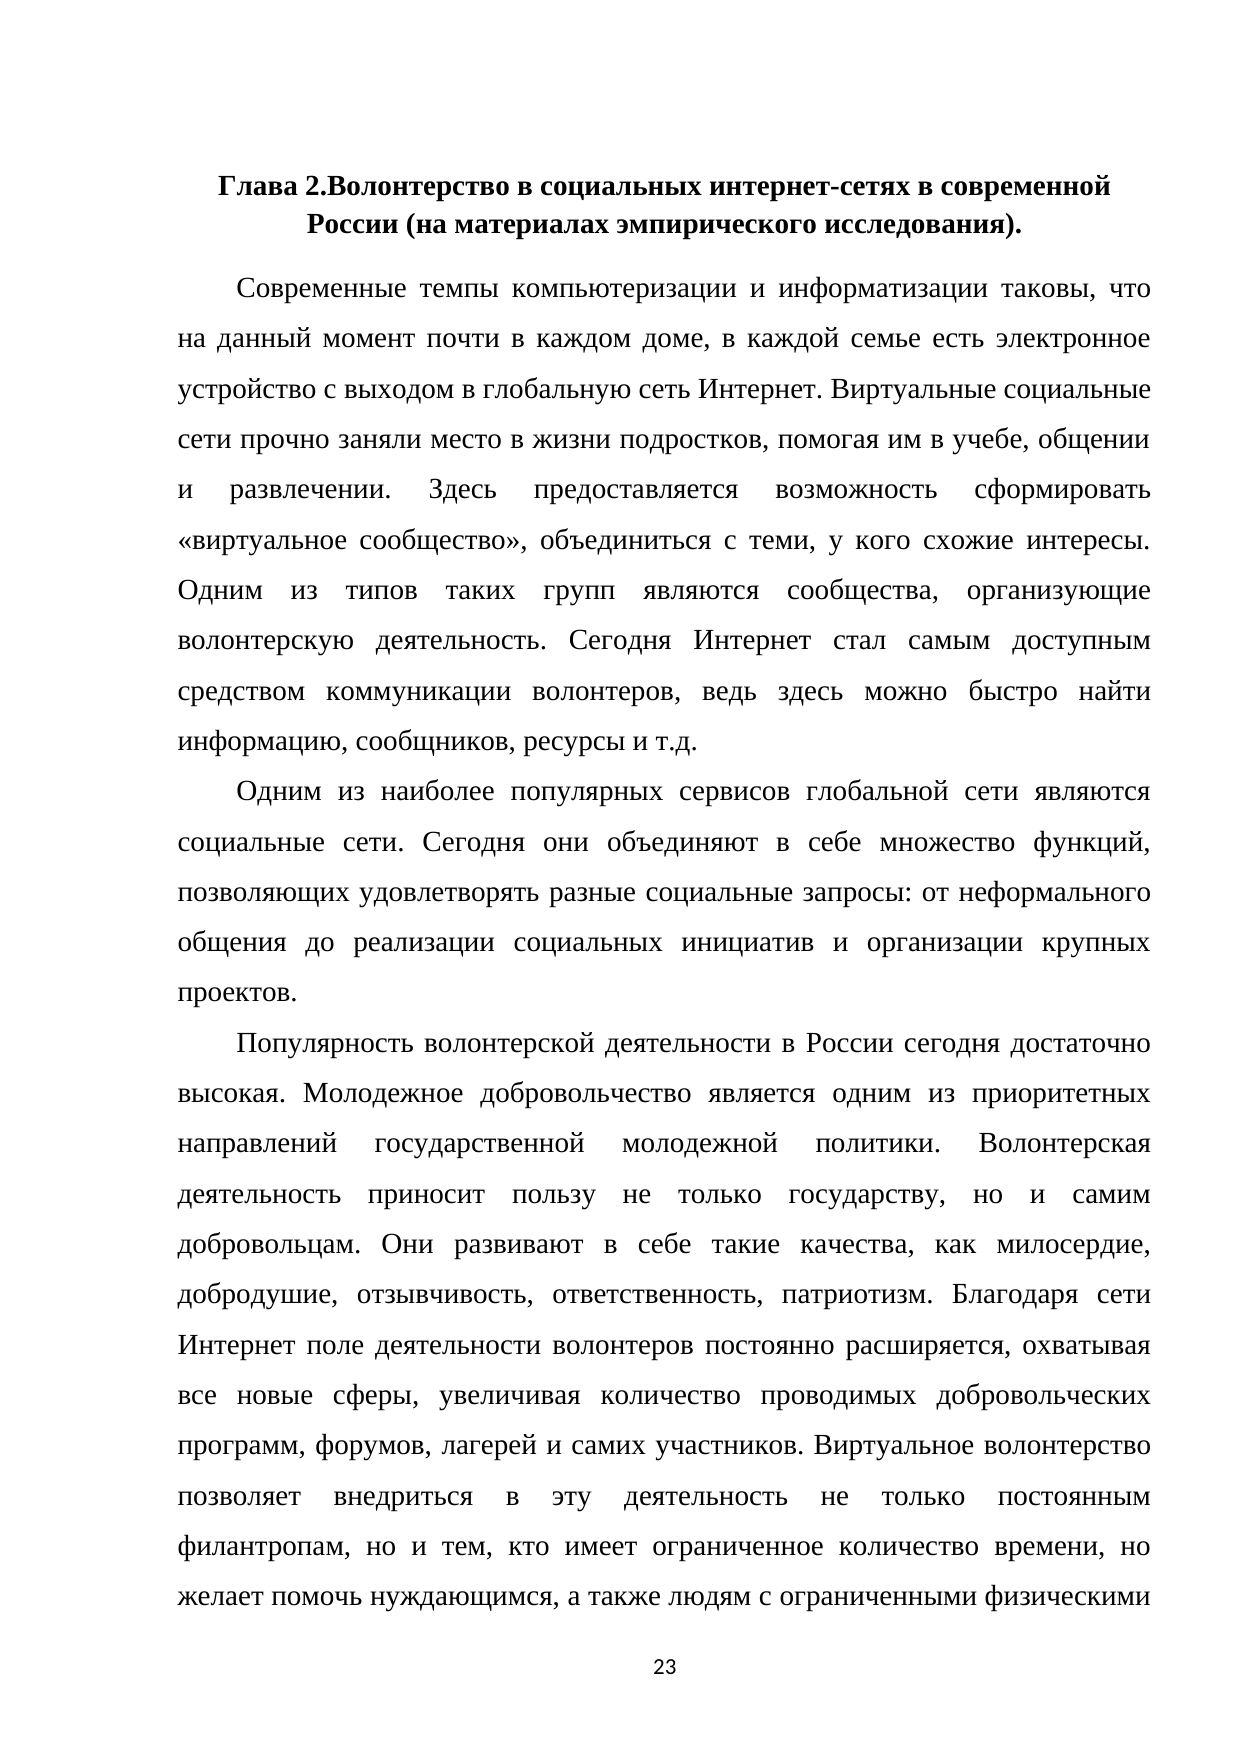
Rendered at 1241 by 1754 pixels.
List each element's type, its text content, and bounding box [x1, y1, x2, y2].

text Современные темпы компьютеризации и информатизации таковы, что на данный момент почти в каждом доме, в каждой семье есть электронное устройство с выходом в глобальную сеть Интернет. Виртуальные социальные сети прочно заняли место в жизни подростков, помогая им в учебе, общении и развлечении. Здесь предоставляется возможность сформировать «виртуальное сообщество», объединиться с теми, у кого схожие интересы. Одним из типов таких групп являются сообщества, организующие волонтерскую деятельность. Сегодня Интернет стал самым доступным средством коммуникации волонтеров, ведь здесь можно быстро найти информацию, сообщников, ресурсы и т.д. [177, 270, 1152, 757]
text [177, 1025, 1152, 1612]
text Одним из наиболее популярных сервисов глобальной сети являются социальные сети. Сегодня они объединяют в себе множество функций, позволяющих удовлетворять разные социальные запросы: от неформального общения до реализации социальных инициатив и организации крупных проектов. [177, 773, 1152, 1008]
subtitle Глава 2.Волонтерство в социальных интернет-сетях в современной России (на материалах эмпирического исследования). [177, 168, 1152, 240]
